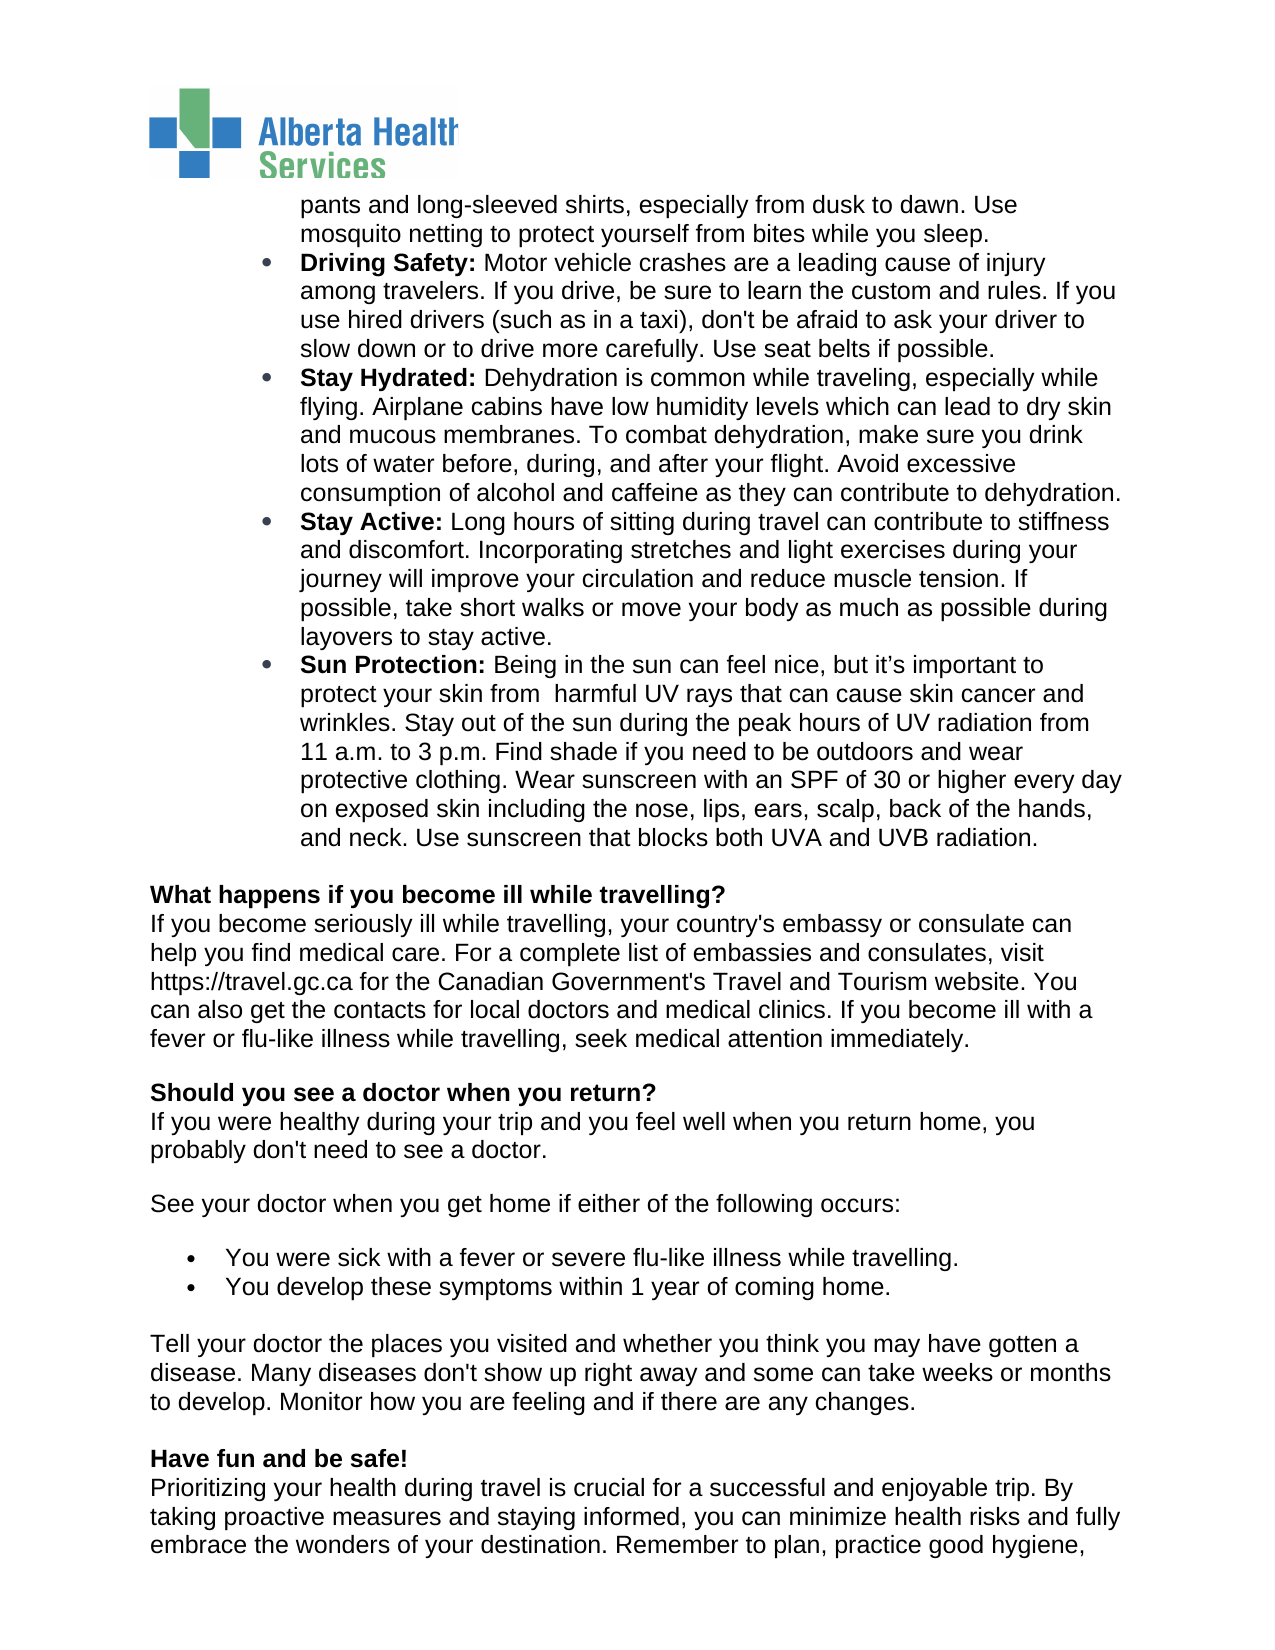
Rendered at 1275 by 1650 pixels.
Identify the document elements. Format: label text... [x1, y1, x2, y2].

list Sun Protection: Being in the sun can feel nice, but it’s important to protect your skin from harmful UV rays that can cause skin cancer and wrinkles. Stay out of the sun during the peak hours of UV radiation from 11 a.m. to 3 p.m. Find shade if you need to be outdoors and wear protective clothing. Wear sunscreen with an SPF of 30 or higher every day on exposed skin including the nose, lips, ears, scalp, back of the hands, and neck. Use sunscreen that blocks both UVA and UVB radiation. [262, 650, 1125, 852]
list You were sick with a fever or severe flu-like illness while travelling. [187, 1243, 1125, 1272]
picture [148, 86, 459, 178]
list Stay Hydrated: Dehydration is common while traveling, especially while flying. Airplane cabins have low humidity levels which can lead to dry skin and mucous membranes. To combat dehydration, make sure you drink lots of water before, during, and after your flight. Avoid excessive consumption of alcohol and caffeine as they can contribute to dehydration. [262, 363, 1125, 506]
list Driving Safety: Motor vehicle crashes are a leading cause of injury among travelers. If you drive, be sure to learn the custom and rules. If you use hired drivers (such as in a taxi), don't be afraid to ask your driver to slow down or to drive more carefully. Use seat belts if possible. [262, 247, 1125, 363]
text If you become seriously ill while travelling, your country's embassy or consulate can help you find medical care. For a complete list of embassies and consulates, visit https://travel.gc.ca for the Canadian Government's Travel and Tourism website. You can also get the contacts for local doctors and medical clinics. If you become ill with a fever or flu-like illness while travelling, seek medical attention immediately. [150, 909, 1125, 1053]
text See your doctor when you get home if either of the following occurs: [150, 1189, 1125, 1218]
list You develop these symptoms within 1 year of coming home. [187, 1272, 1125, 1300]
text Tell your doctor the places you visited and whether you think you may have gotten a disease. Many diseases don't show up right away and some can take weeks or months to develop. Monitor how you are feeling and if there are any changes. [150, 1329, 1125, 1415]
text Have fun and be safe! [150, 1444, 1125, 1473]
text Should you see a doctor when you return? [150, 1078, 1125, 1107]
text If you were healthy during your trip and you feel well when you return home, you probably don't need to see a doctor. [150, 1107, 1125, 1164]
text What happens if you become ill while travelling? [150, 880, 1125, 909]
list Stay Active: Long hours of sitting during travel can contribute to stiffness and discomfort. Incorporating stretches and light exercises during your journey will improve your circulation and reduce muscle tension. If possible, take short walks or move your body as much as possible during layovers to stay active. [262, 506, 1125, 650]
